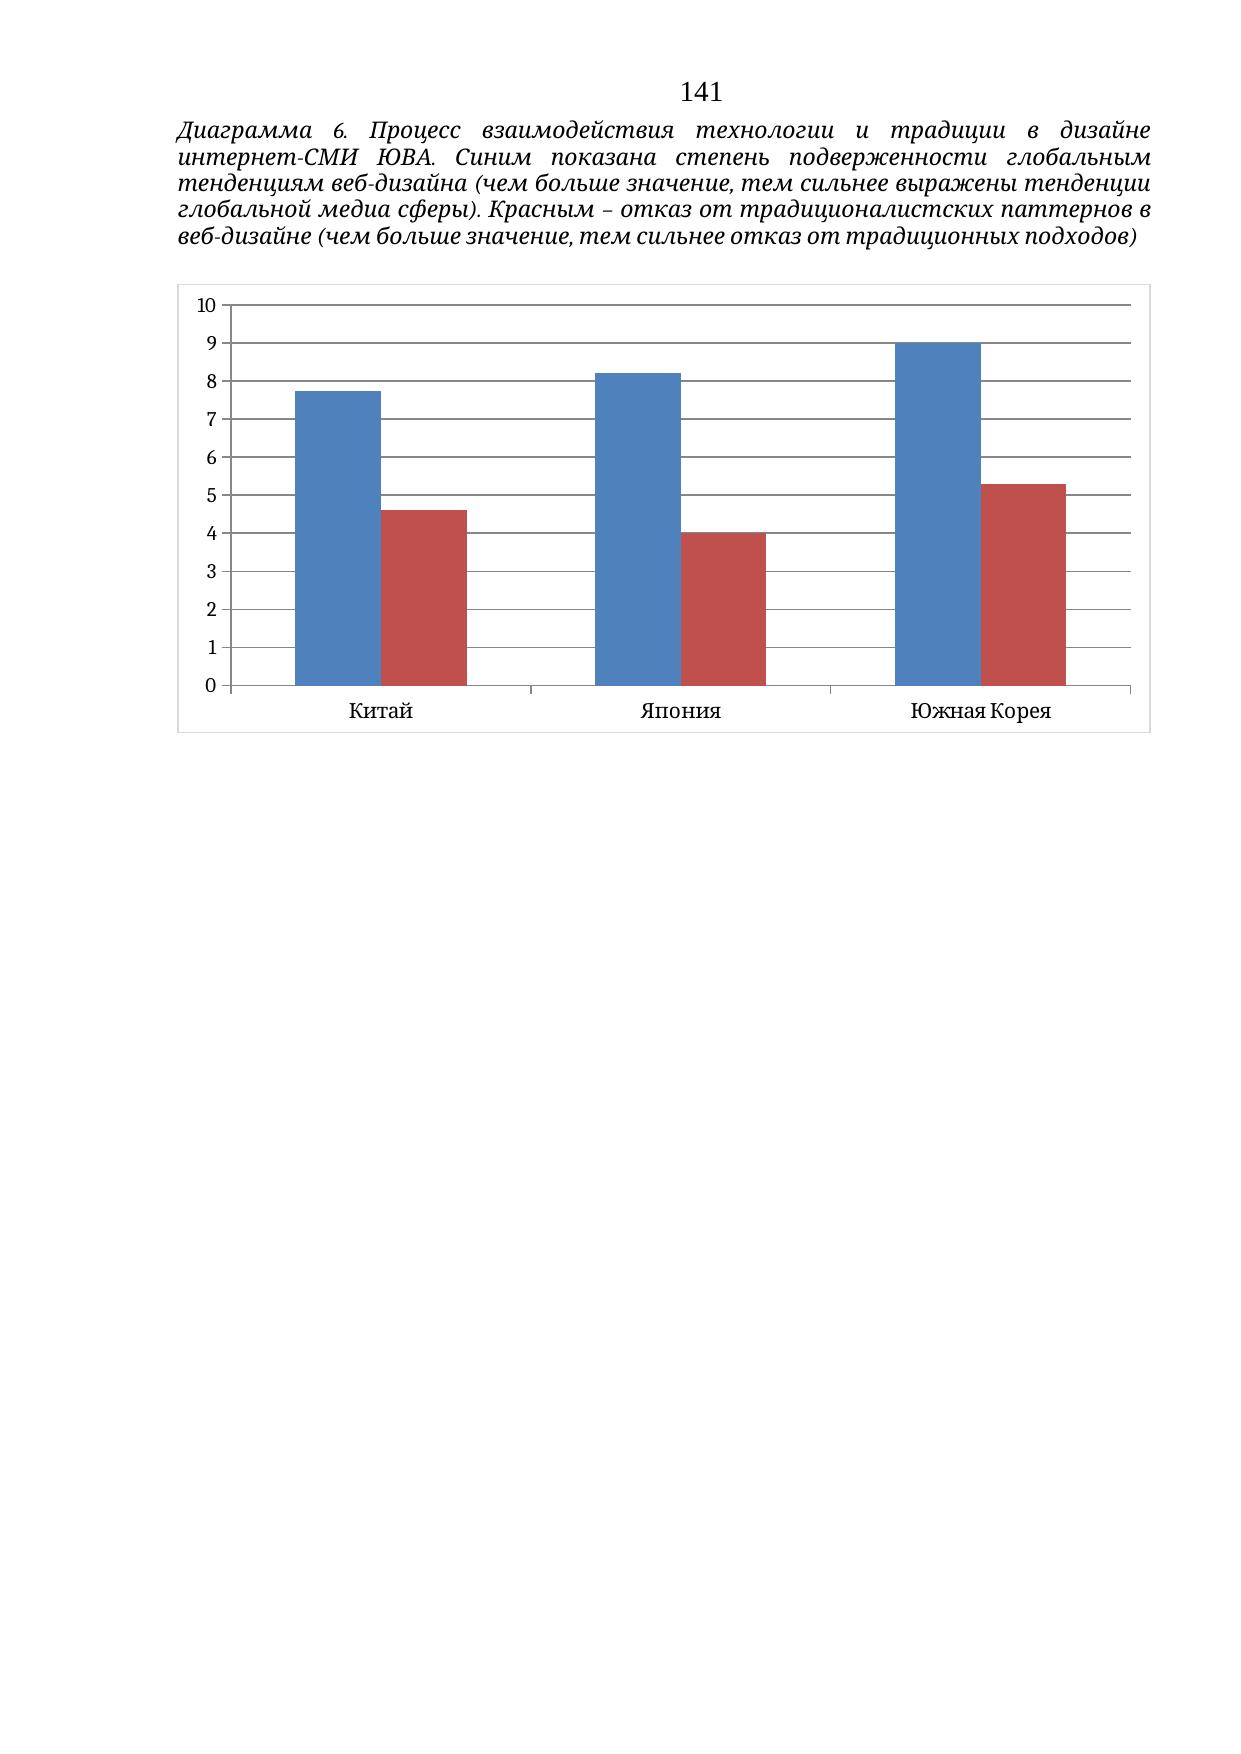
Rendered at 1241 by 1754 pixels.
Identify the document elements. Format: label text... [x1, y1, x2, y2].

text Диаграмма 6. Процесс взаимодействия технологии и традиции в дизайне интернет-СМИ ЮВА. Синим показана степень подверженности глобальным тенденциям веб-дизайна (чем больше значение, тем сильнее выражены тенденции глобальной медиа сферы). Красным – отказ от традиционалистских паттернов в веб-дизайне (чем больше значение, тем сильнее отказ от традиционных подходов) [177, 118, 1152, 250]
